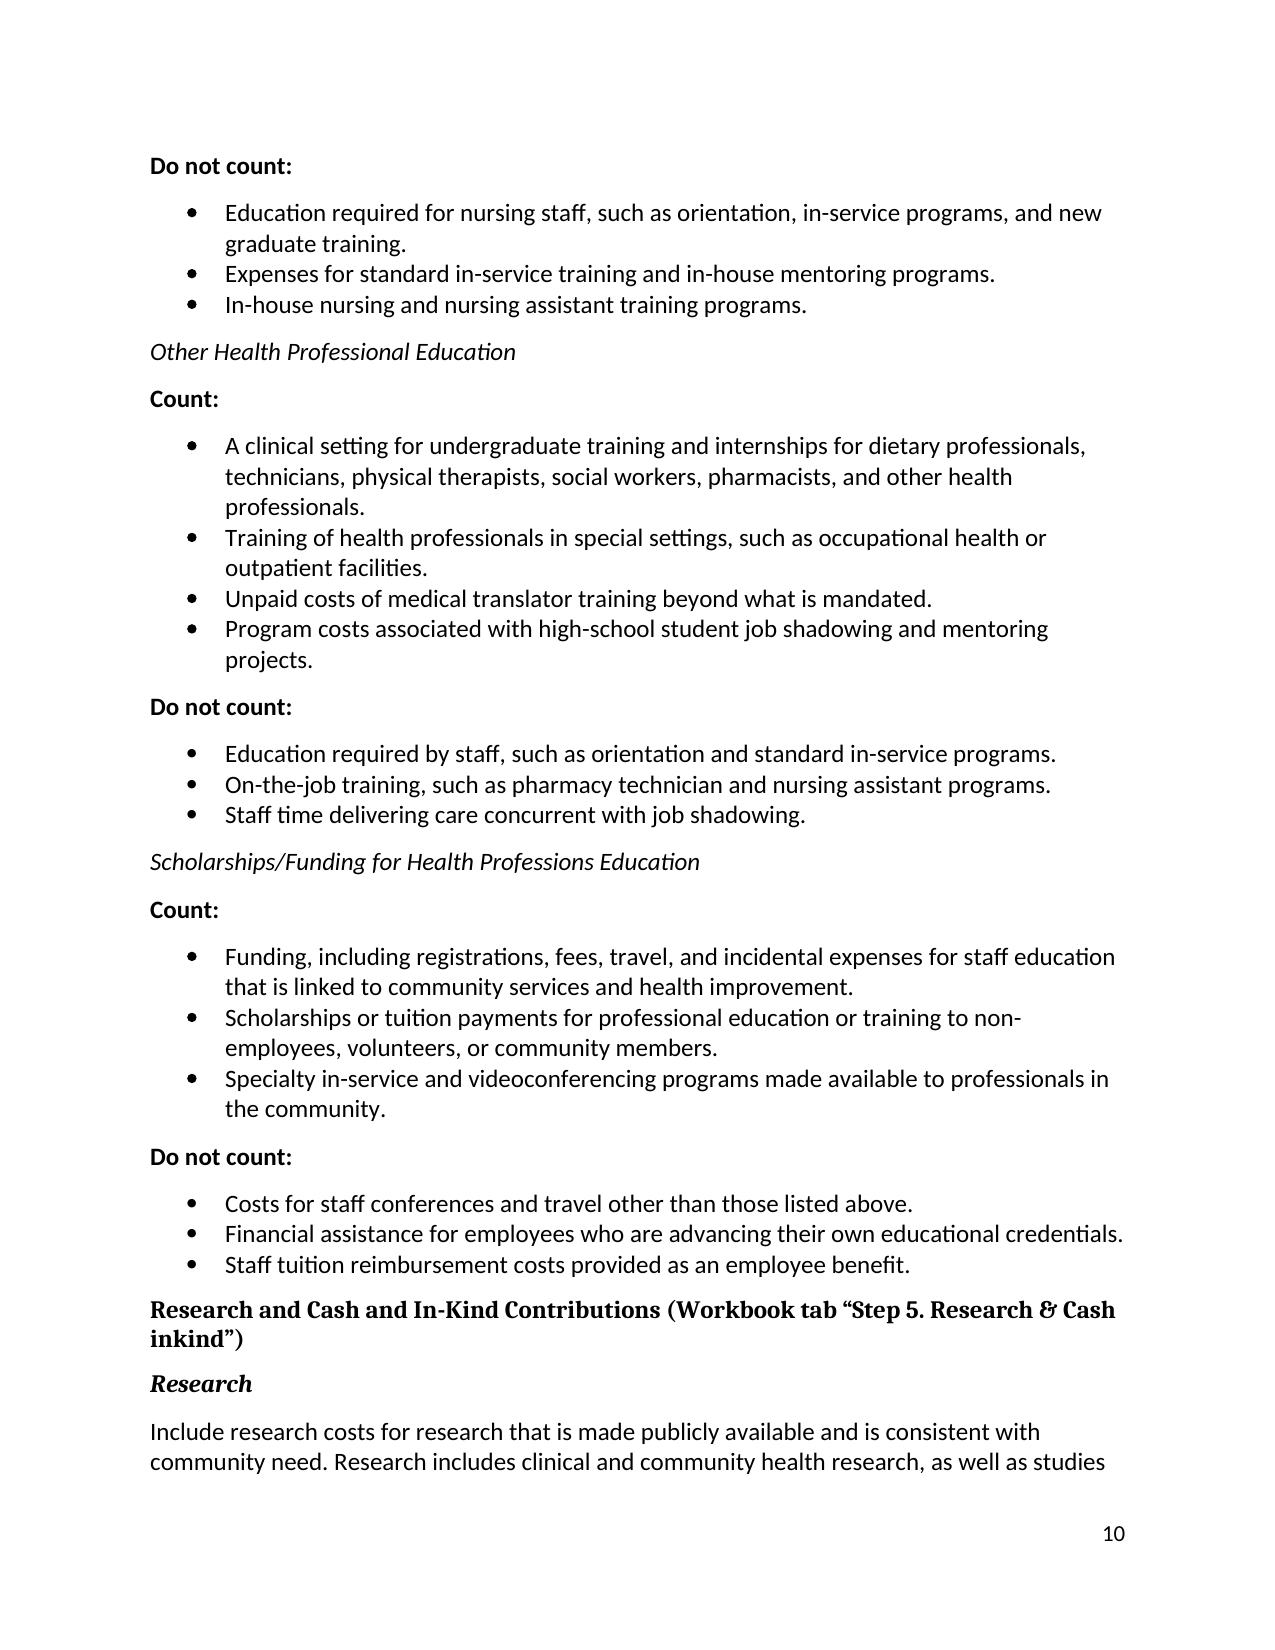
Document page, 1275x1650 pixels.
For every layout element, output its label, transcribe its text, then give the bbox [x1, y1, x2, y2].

list A clinical setting for undergraduate training and internships for dietary professionals, technicians, physical therapists, social workers, pharmacists, and other health professionals. [187, 430, 1125, 522]
list Training of health professionals in special settings, such as occupational health or outpatient facilities. [187, 522, 1125, 583]
list Education required for nursing staff, such as orientation, in-service programs, and new graduate training. [187, 197, 1125, 258]
list Scholarships or tuition payments for professional education or training to non-employees, volunteers, or community members. [187, 1002, 1125, 1063]
text Other Health Professional Education [150, 336, 1125, 366]
text Scholarships/Funding for Health Professions Education [150, 847, 1125, 877]
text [150, 1416, 1125, 1477]
text Count: [150, 894, 1125, 924]
list Specialty in-service and videoconferencing programs made available to professionals in the community. [187, 1063, 1125, 1124]
text Do not count: [150, 1141, 1125, 1171]
list On-the-job training, such as pharmacy technician and nursing assistant programs. [187, 769, 1125, 799]
text Count: [150, 383, 1125, 414]
text Do not count: [150, 150, 1125, 181]
text Research [150, 1370, 1125, 1399]
list Staff time delivering care concurrent with job shadowing. [187, 799, 1125, 830]
text Do not count: [150, 691, 1125, 722]
list Financial assistance for employees who are advancing their own educational credentials. [187, 1218, 1125, 1249]
list Costs for staff conferences and travel other than those listed above. [187, 1188, 1125, 1218]
list Program costs associated with high-school student job shadowing and mentoring projects. [187, 613, 1125, 674]
list Unpaid costs of medical translator training beyond what is mandated. [187, 583, 1125, 613]
list Education required by staff, such as orientation and standard in-service programs. [187, 738, 1125, 769]
list Funding, including registrations, fees, travel, and incidental expenses for staff education that is linked to community services and health improvement. [187, 941, 1125, 1002]
list Expenses for standard in-service training and in-house mentoring programs. [187, 258, 1125, 289]
list Staff tuition reimbursement costs provided as an employee benefit. [187, 1249, 1125, 1279]
text Research and Cash and In-Kind Contributions (Workbook tab “Step 5. Research & Cash inkind”) [150, 1296, 1125, 1354]
list In-house nursing and nursing assistant training programs. [187, 289, 1125, 319]
